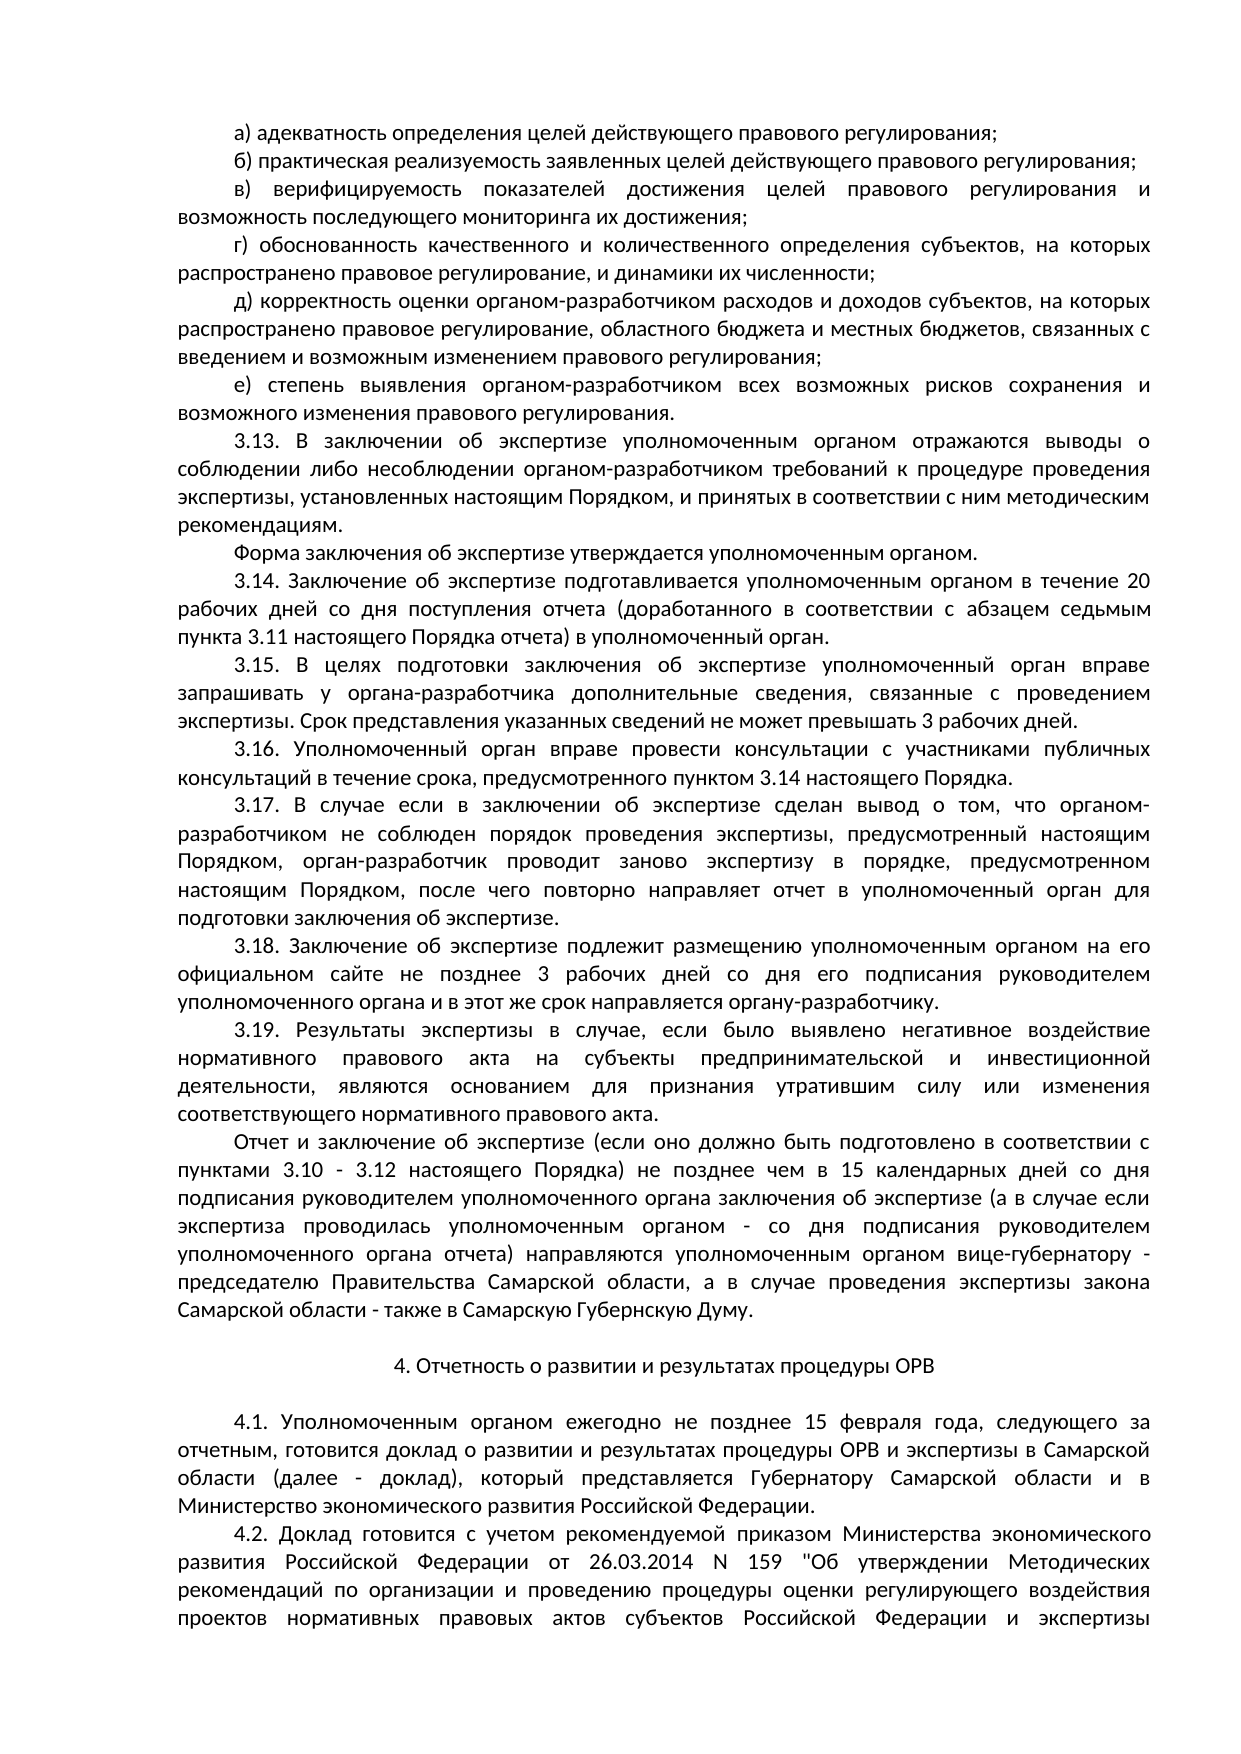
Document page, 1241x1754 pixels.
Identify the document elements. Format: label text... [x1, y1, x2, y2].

text е) степень выявления органом-разработчиком всех возможных рисков сохранения и возможного изменения правового регулирования. [177, 370, 1152, 426]
text в) верифицируемость показателей достижения целей правового регулирования и возможность последующего мониторинга их достижения; [177, 174, 1152, 230]
text 3.17. В случае если в заключении об экспертизе сделан вывод о том, что органом-разработчиком не соблюден порядок проведения экспертизы, предусмотренный настоящим Порядком, орган-разработчик проводит заново экспертизу в порядке, предусмотренном настоящим Порядком, после чего повторно направляет отчет в уполномоченный орган для подготовки заключения об экспертизе. [177, 791, 1152, 931]
text 4. Отчетность о развитии и результатах процедуры ОРВ [177, 1351, 1152, 1379]
text Отчет и заключение об экспертизе (если оно должно быть подготовлено в соответствии с пунктами 3.10 - 3.12 настоящего Порядка) не позднее чем в 15 календарных дней со дня подписания руководителем уполномоченного органа заключения об экспертизе (а в случае если экспертиза проводилась уполномоченным органом - со дня подписания руководителем уполномоченного органа отчета) направляются уполномоченным органом вице-губернатору - председателю Правительства Самарской области, а в случае проведения экспертизы закона Самарской области - также в Самарскую Губернскую Думу. [177, 1127, 1152, 1323]
text 3.13. В заключении об экспертизе уполномоченным органом отражаются выводы о соблюдении либо несоблюдении органом-разработчиком требований к процедуре проведения экспертизы, установленных настоящим Порядком, и принятых в соответствии с ним методическим рекомендациям. [177, 426, 1152, 538]
text 3.19. Результаты экспертизы в случае, если было выявлено негативное воздействие нормативного правового акта на субъекты предпринимательской и инвестиционной деятельности, являются основанием для признания утратившим силу или изменения соответствующего нормативного правового акта. [177, 1015, 1152, 1127]
text 3.16. Уполномоченный орган вправе провести консультации с участниками публичных консультаций в течение срока, предусмотренного пунктом 3.14 настоящего Порядка. [177, 734, 1152, 791]
text 3.18. Заключение об экспертизе подлежит размещению уполномоченным органом на его официальном сайте не позднее 3 рабочих дней со дня его подписания руководителем уполномоченного органа и в этот же срок направляется органу-разработчику. [177, 931, 1152, 1015]
text Форма заключения об экспертизе утверждается уполномоченным органом. [177, 538, 1152, 566]
text 3.14. Заключение об экспертизе подготавливается уполномоченным органом в течение 20 рабочих дней со дня поступления отчета (доработанного в соответствии с абзацем седьмым пункта 3.11 настоящего Порядка отчета) в уполномоченный орган. [177, 566, 1152, 651]
text 3.15. В целях подготовки заключения об экспертизе уполномоченный орган вправе запрашивать у органа-разработчика дополнительные сведения, связанные с проведением экспертизы. Срок представления указанных сведений не может превышать 3 рабочих дней. [177, 651, 1152, 734]
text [177, 1519, 1152, 1631]
text д) корректность оценки органом-разработчиком расходов и доходов субъектов, на которых распространено правовое регулирование, областного бюджета и местных бюджетов, связанных с введением и возможным изменением правового регулирования; [177, 286, 1152, 370]
text г) обоснованность качественного и количественного определения субъектов, на которых распространено правовое регулирование, и динамики их численности; [177, 230, 1152, 286]
text б) практическая реализуемость заявленных целей действующего правового регулирования; [177, 146, 1152, 174]
text 4.1. Уполномоченным органом ежегодно не позднее 15 февраля года, следующего за отчетным, готовится доклад о развитии и результатах процедуры ОРВ и экспертизы в Самарской области (далее - доклад), который представляется Губернатору Самарской области и в Министерство экономического развития Российской Федерации. [177, 1407, 1152, 1519]
text а) адекватность определения целей действующего правового регулирования; [177, 118, 1152, 146]
